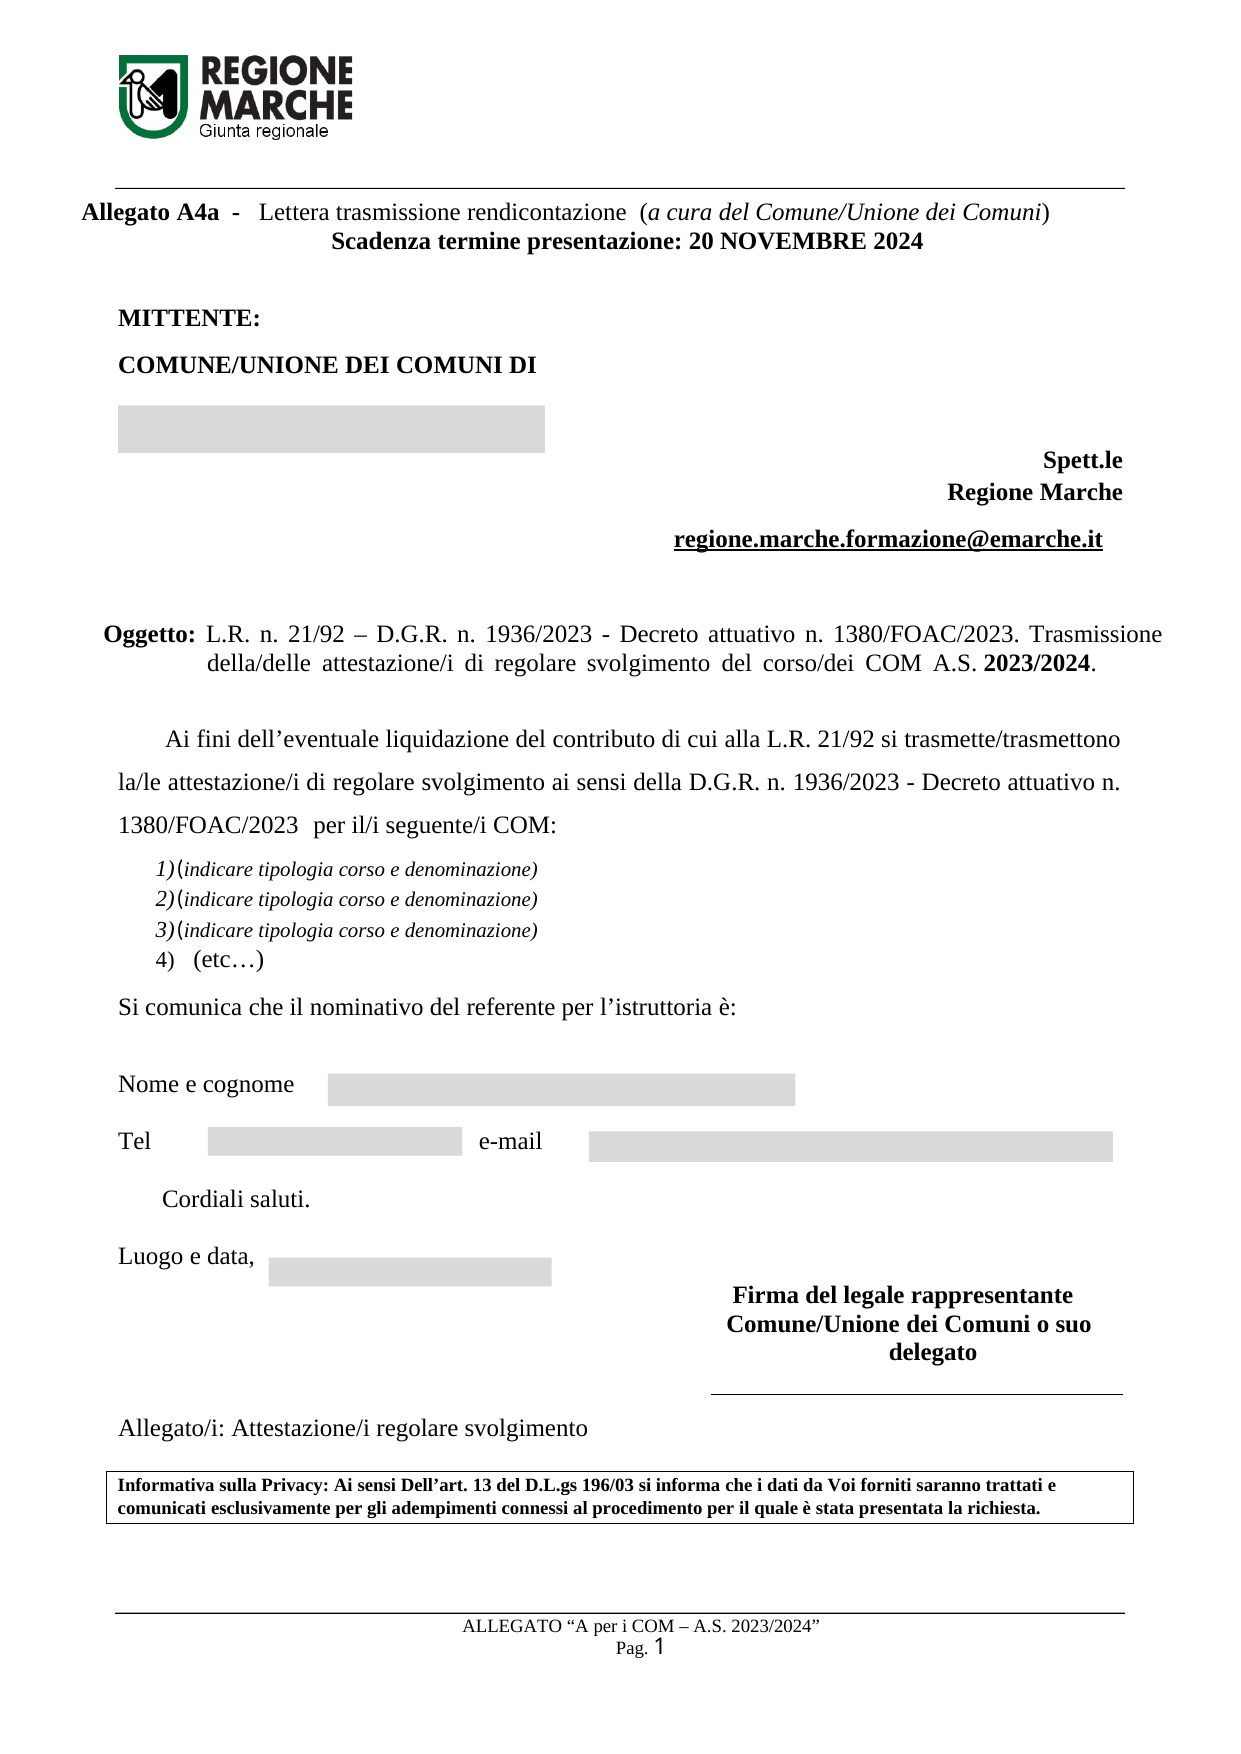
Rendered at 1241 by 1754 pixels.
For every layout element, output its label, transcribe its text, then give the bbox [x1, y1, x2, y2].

text Allegato/i: Attestazione/i regolare svolgimento [118, 1413, 1163, 1442]
list (etc…) [155, 944, 1163, 973]
picture [118, 55, 353, 140]
text Nome e cognome [118, 1069, 1163, 1097]
text Si comunica che il nominativo del referente per l’istruttoria è: [118, 992, 1163, 1021]
text delegato [886, 1337, 979, 1366]
text Oggetto: L.R. n. 21/92 – D.G.R. n. 1936/2023 - Decreto attuativo n. 1380/FOAC/2023. Trasmissione della/delle attestazione/i di regolare svolgimento del corso/dei COM A.S. 2023/2024. [103, 619, 1163, 677]
subtitle regione.marche.formazione@emarche.it [673, 524, 1163, 553]
text MITTENTE: [118, 303, 1163, 331]
text Allegato A4a - Lettera trasmissione rendicontazione (a cura del Comune/Unione dei Comuni) [81, 197, 1163, 226]
text Ai fini dell’eventuale liquidazione del contributo di cui alla L.R. 21/92 si trasmette/trasmettono la/le attestazione/i di regolare svolgimento ai sensi della D.G.R. n. 1936/2023 - Decreto attuativo n. 1380/FOAC/2023 per il/i seguente/i COM: [118, 724, 1122, 839]
text Tel e-mail [118, 1126, 1163, 1155]
list (indicare tipologia corso e denominazione) [155, 884, 1163, 912]
text Spett.le Regione Marche [946, 446, 1123, 505]
text Luogo e data, [118, 1241, 258, 1270]
text Cordiali saluti. [162, 1184, 1163, 1212]
subtitle Firma del legale rappresentante Comune/Unione dei Comuni o suo [714, 1280, 1092, 1337]
list (indicare tipologia corso e denominazione) [155, 854, 1163, 882]
subtitle COMUNE/UNIONE DEI COMUNI DI [118, 350, 1163, 379]
subtitle Scadenza termine presentazione: 20 NOVEMBRE 2024 [121, 226, 1133, 255]
list (indicare tipologia corso e denominazione) [155, 915, 1163, 943]
